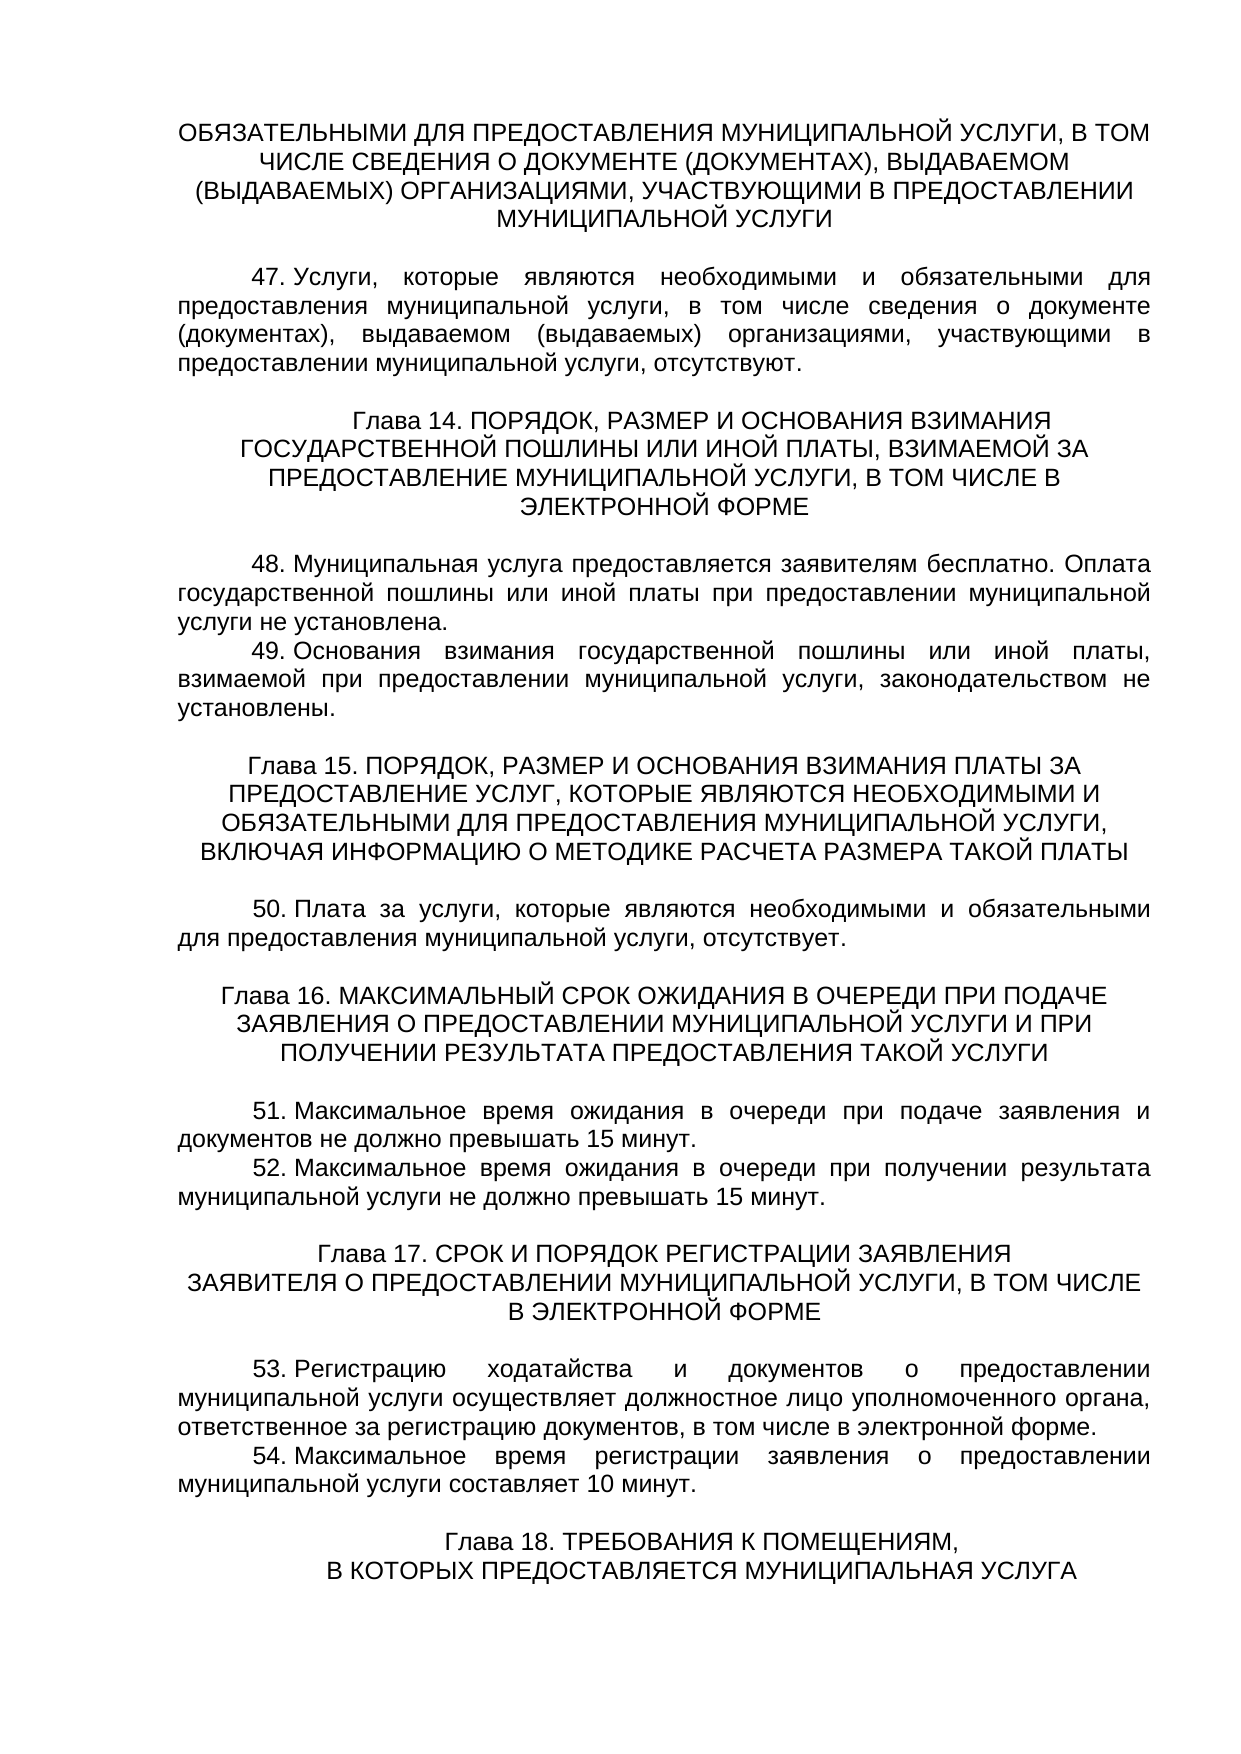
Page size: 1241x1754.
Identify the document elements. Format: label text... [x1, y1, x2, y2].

text 47. Услуги, которые являются необходимыми и обязательными для предоставления муниципальной услуги, в том числе сведения о документе (документах), выдаваемом (выдаваемых) организациями, участвующими в предоставлении муниципальной услуги, отсутствуют. [177, 262, 1152, 377]
text 53. Регистрацию ходатайства и документов о предоставлении муниципальной услуги осуществляет должностное лицо уполномоченного органа, ответственное за регистрацию документов, в том числе в электронной форме. [177, 1354, 1152, 1441]
text Глава 14. ПОРЯДОК, РАЗМЕР И ОСНОВАНИЯ ВЗИМАНИЯ ГОСУДАРСТВЕННОЙ ПОШЛИНЫ ИЛИ ИНОЙ ПЛАТЫ, ВЗИМАЕМОЙ ЗА ПРЕДОСТАВЛЕНИЕ МУНИЦИПАЛЬНОЙ УСЛУГИ, В ТОМ ЧИСЛЕ В ЭЛЕКТРОННОЙ ФОРМЕ [177, 406, 1152, 521]
text Глава 15. ПОРЯДОК, РАЗМЕР И ОСНОВАНИЯ ВЗИМАНИЯ ПЛАТЫ ЗА ПРЕДОСТАВЛЕНИЕ УСЛУГ, КОТОРЫЕ ЯВЛЯЮТСЯ НЕОБХОДИМЫМИ И ОБЯЗАТЕЛЬНЫМИ ДЛЯ ПРЕДОСТАВЛЕНИЯ МУНИЦИПАЛЬНОЙ УСЛУГИ, ВКЛЮЧАЯ ИНФОРМАЦИЮ О МЕТОДИКЕ РАСЧЕТА РАЗМЕРА ТАКОЙ ПЛАТЫ [177, 751, 1152, 866]
text 50. Плата за услуги, которые являются необходимыми и обязательными для предоставления муниципальной услуги, отсутствует. [177, 894, 1152, 952]
text В КОТОРЫХ ПРЕДОСТАВЛЯЕТСЯ МУНИЦИПАЛЬНАЯ УСЛУГА [177, 1556, 1152, 1584]
text Глава 16. МАКСИМАЛЬНЫЙ СРОК ОЖИДАНИЯ В ОЧЕРЕДИ ПРИ ПОДАЧЕ ЗАЯВЛЕНИЯ О ПРЕДОСТАВЛЕНИИ МУНИЦИПАЛЬНОЙ УСЛУГИ И ПРИ ПОЛУЧЕНИИ РЕЗУЛЬТАТА ПРЕДОСТАВЛЕНИЯ ТАКОЙ УСЛУГИ [177, 981, 1152, 1067]
text 54. Максимальное время регистрации заявления о предоставлении муниципальной услуги составляет 10 минут. [177, 1441, 1152, 1498]
text ЗАЯВИТЕЛЯ О ПРЕДОСТАВЛЕНИИ МУНИЦИПАЛЬНОЙ УСЛУГИ, В ТОМ ЧИСЛЕ В ЭЛЕКТРОННОЙ ФОРМЕ [177, 1268, 1152, 1326]
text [177, 118, 1152, 233]
text Глава 18. ТРЕБОВАНИЯ К ПОМЕЩЕНИЯМ, [177, 1527, 1152, 1556]
text Глава 17. СРОК И ПОРЯДОК РЕГИСТРАЦИИ ЗАЯВЛЕНИЯ [177, 1239, 1152, 1268]
text 48. Муниципальная услуга предоставляется заявителям бесплатно. Оплата государственной пошлины или иной платы при предоставлении муниципальной услуги не установлена. [177, 549, 1152, 636]
text 49. Основания взимания государственной пошлины или иной платы, взимаемой при предоставлении муниципальной услуги, законодательством не установлены. [177, 636, 1152, 722]
text 51. Максимальное время ожидания в очереди при подаче заявления и документов не должно превышать 15 минут. [177, 1096, 1152, 1153]
text 52. Максимальное время ожидания в очереди при получении результата муниципальной услуги не должно превышать 15 минут. [177, 1153, 1152, 1211]
